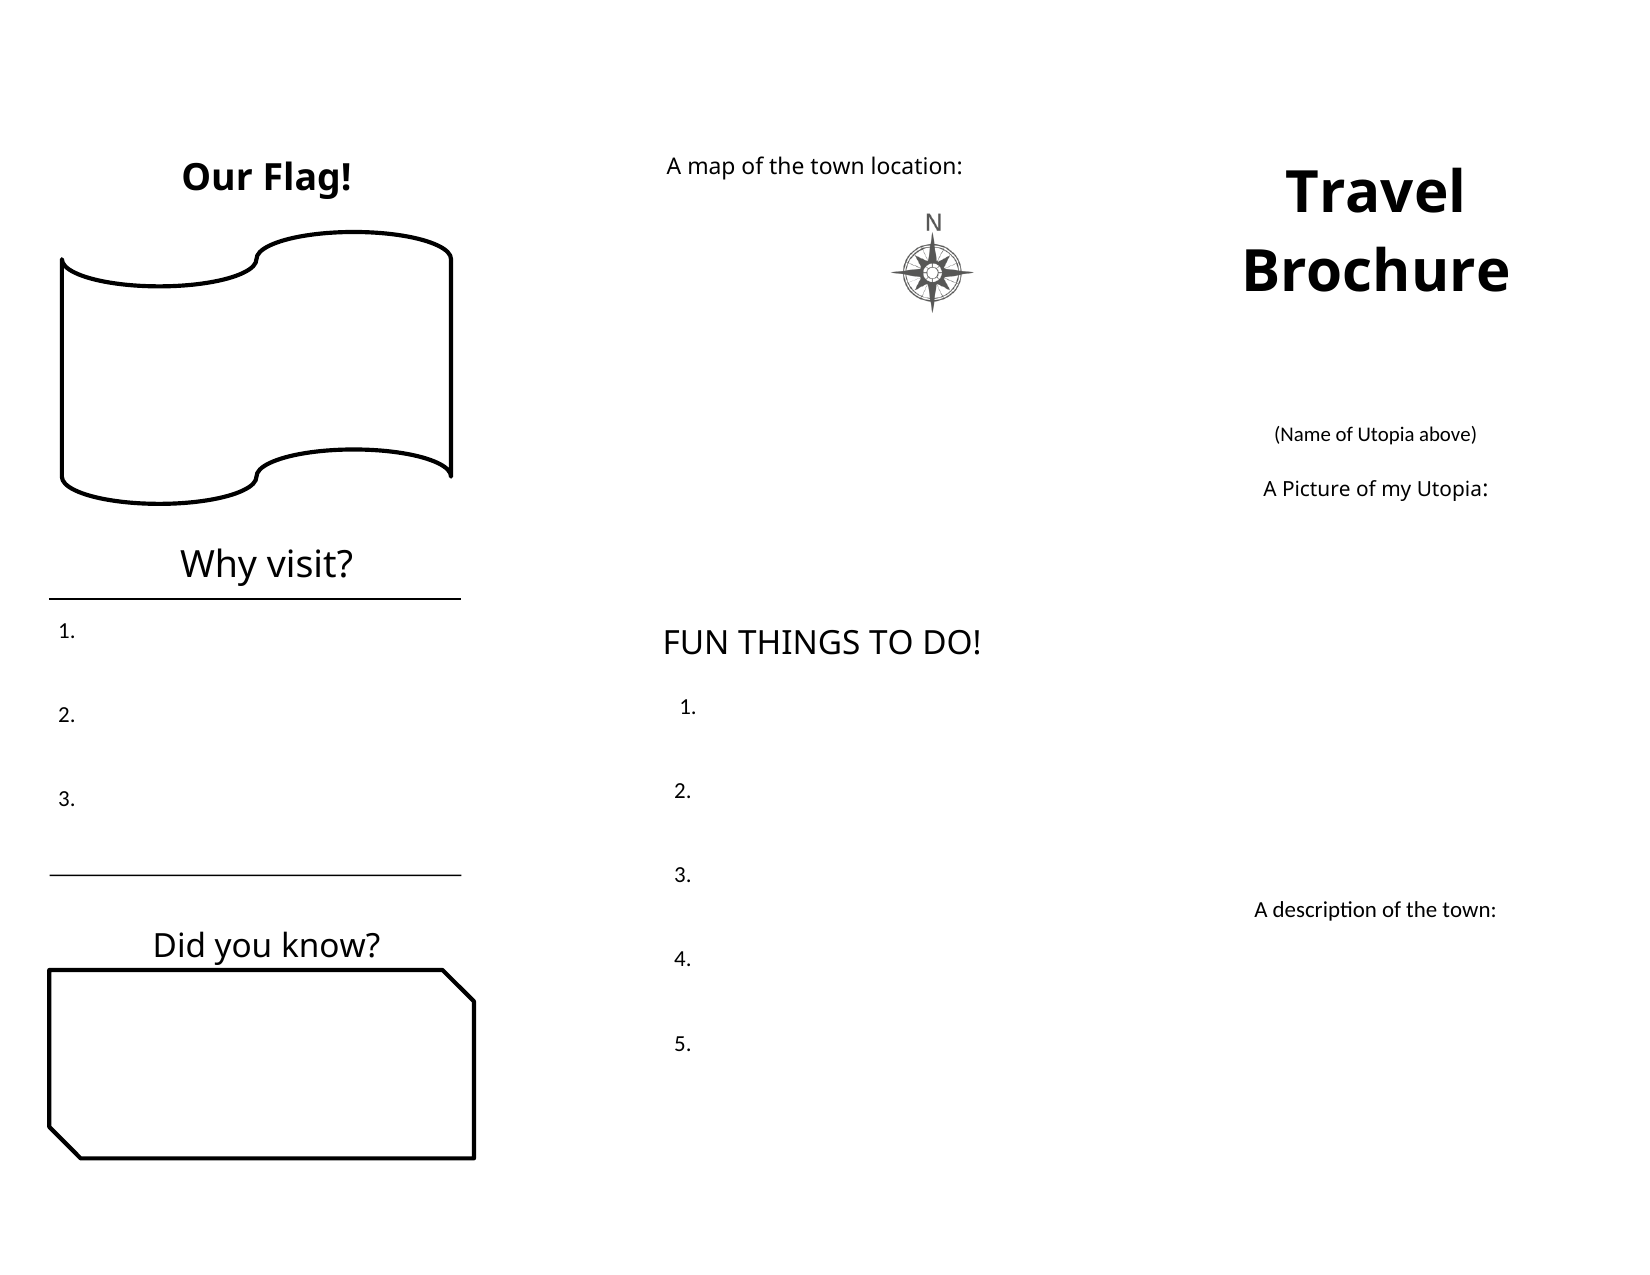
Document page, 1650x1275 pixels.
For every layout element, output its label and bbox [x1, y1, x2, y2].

table_header [534, 150, 1066, 1125]
table_header [1066, 150, 1650, 1125]
picture [890, 211, 974, 313]
table_header [47, 150, 534, 1125]
